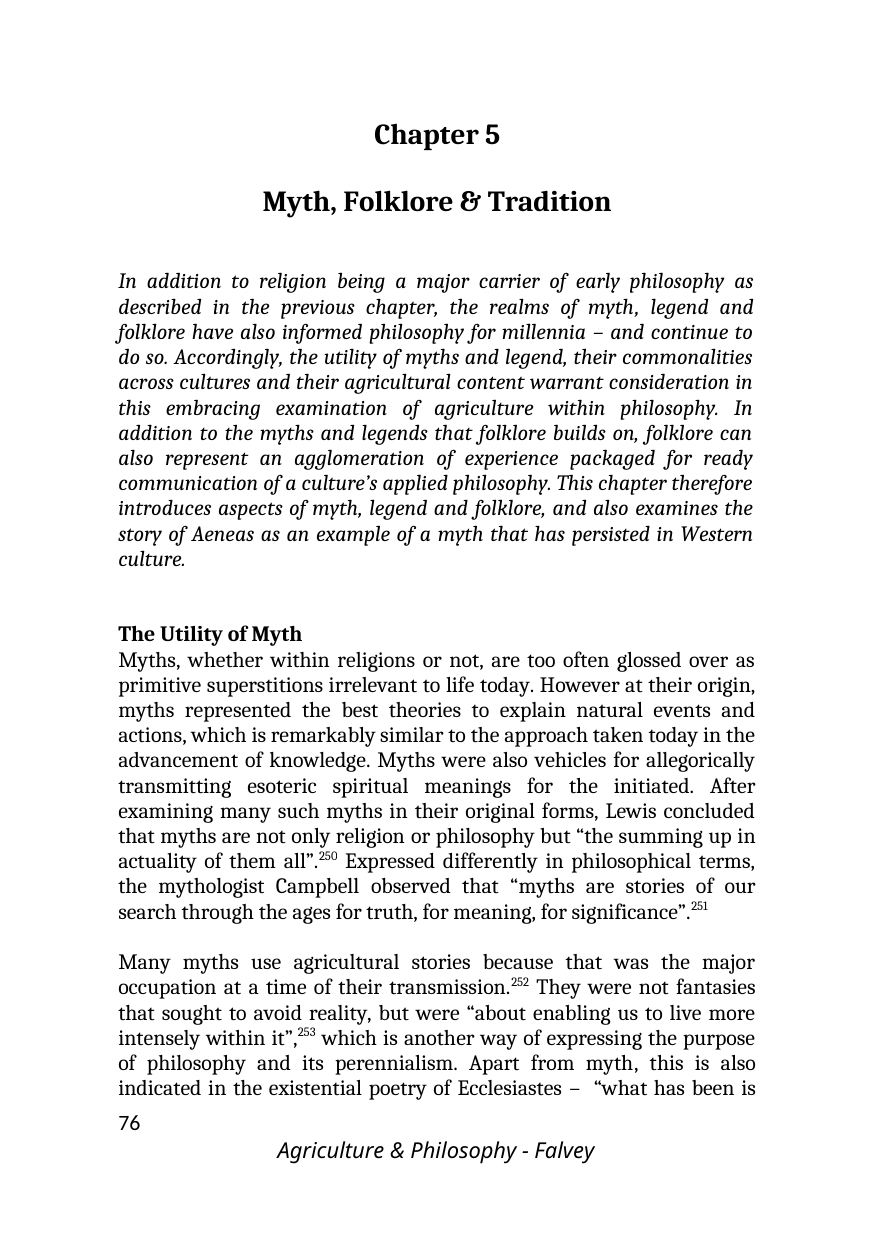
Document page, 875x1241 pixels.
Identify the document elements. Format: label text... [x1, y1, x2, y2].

text Myth, Folklore & Tradition [118, 185, 756, 219]
text In addition to religion being a major carrier of early philosophy as described in the previous chapter, the realms of myth, legend and folklore have also informed philosophy for millennia – and continue to do so. Accordingly, the utility of myths and legend, their commonalities across cultures and their agricultural content warrant consideration in this embracing examination of agriculture within philosophy. In addition to the myths and legends that folklore builds on, folklore can also represent an agglomeration of experience packaged for ready communication of a culture’s applied philosophy. This chapter therefore introduces aspects of myth, legend and folklore, and also examines the story of Aeneas as an example of a myth that has persisted in Western culture. [118, 269, 756, 572]
text Chapter 5 [118, 118, 756, 152]
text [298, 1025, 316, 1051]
text The Utility of Myth [118, 622, 756, 647]
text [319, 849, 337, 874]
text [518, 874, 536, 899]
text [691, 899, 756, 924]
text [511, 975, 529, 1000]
